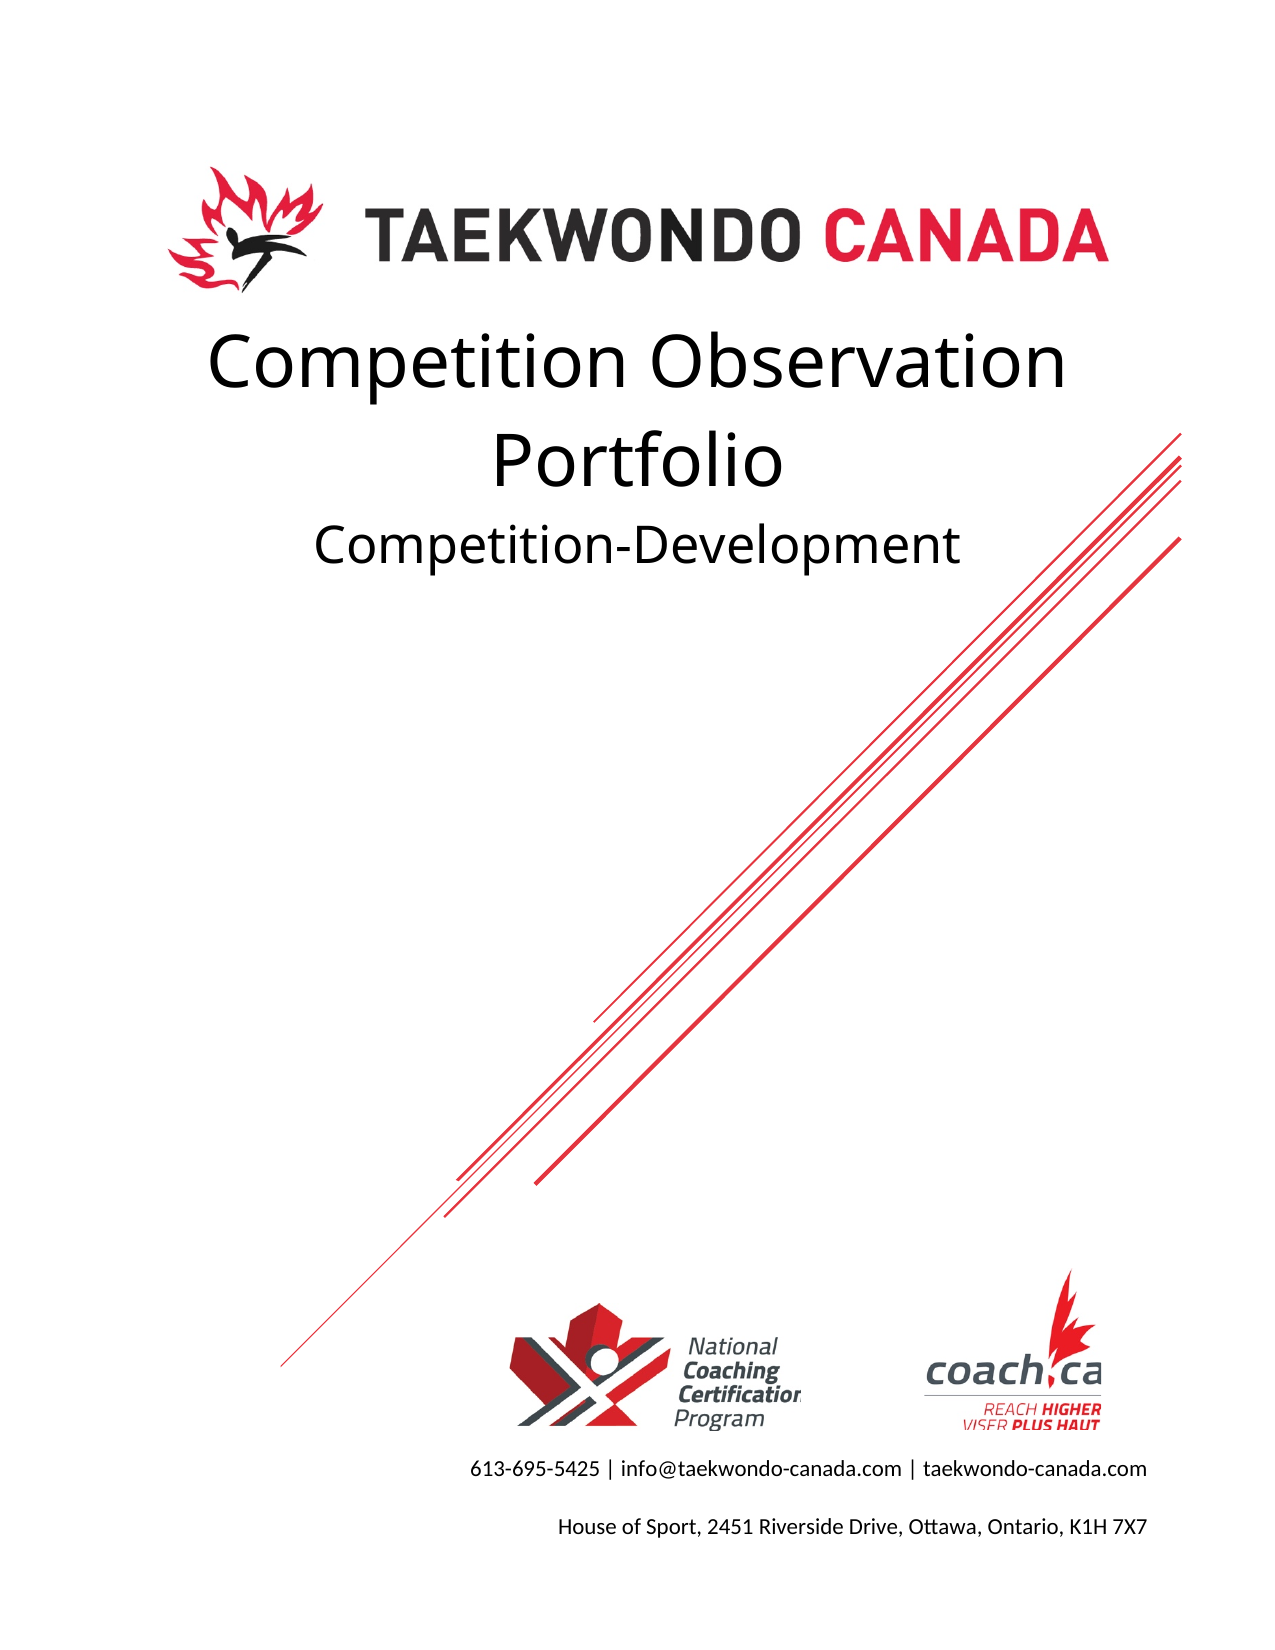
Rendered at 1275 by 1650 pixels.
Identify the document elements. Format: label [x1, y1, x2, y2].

picture [150, 150, 1125, 309]
picture [509, 1303, 801, 1431]
picture [924, 1268, 1102, 1430]
